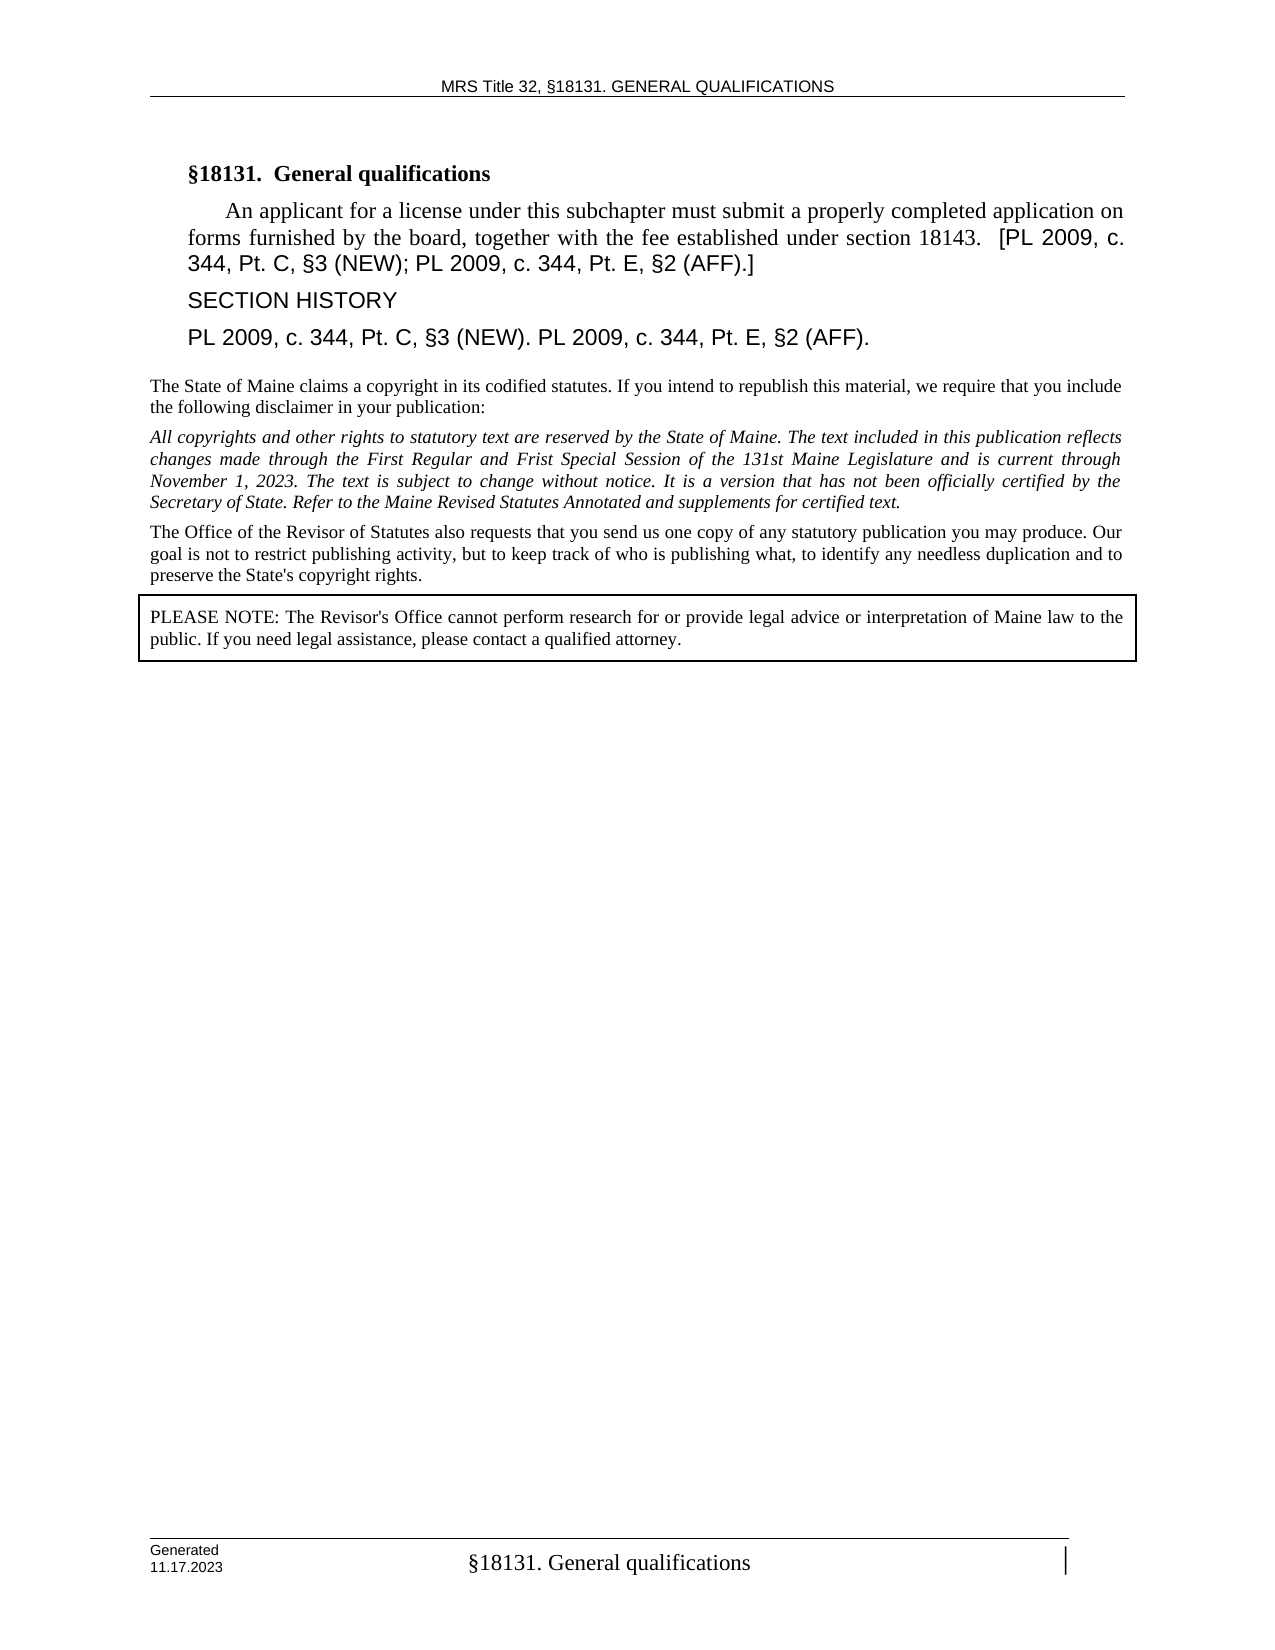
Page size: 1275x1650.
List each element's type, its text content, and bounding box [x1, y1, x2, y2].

text §18131. General qualifications [187, 160, 1125, 187]
text An applicant for a license under this subchapter must submit a properly completed application on forms furnished by the board, together with the fee established under section 18143. [PL 2009, c. 344, Pt. C, §3 (NEW); PL 2009, c. 344, Pt. E, §2 (AFF).] [187, 197, 1125, 276]
text The State of Maine claims a copyright in its codified statutes. If you intend to republish this material, we require that you include the following disclaimer in your publication: [150, 375, 1125, 418]
text PL 2009, c. 344, Pt. C, §3 (NEW). PL 2009, c. 344, Pt. E, §2 (AFF). [187, 323, 1125, 350]
text PLEASE NOTE: The Revisor's Office cannot perform research for or provide legal advice or interpretation of Maine law to the public. If you need legal assistance, please contact a qualified attorney. [140, 596, 1135, 660]
text The Office of the Revisor of Statutes also requests that you send us one copy of any statutory publication you may produce. Our goal is not to restrict publishing activity, but to keep track of who is publishing what, to identify any needless duplication and to preserve the State's copyright rights. [150, 521, 1125, 586]
text SECTION HISTORY [187, 287, 1125, 313]
text All copyrights and other rights to statutory text are reserved by the State of Maine. The text included in this publication reflects changes made through the First Regular and Frist Special Session of the 131st Maine Legislature and is current through November 1, 2023 . The text is subject to change without notice. It is a version that has not been officially certified by the Secretary of State. Refer to the Maine Revised Statutes Annotated and supplements for certified text. [150, 426, 1125, 513]
